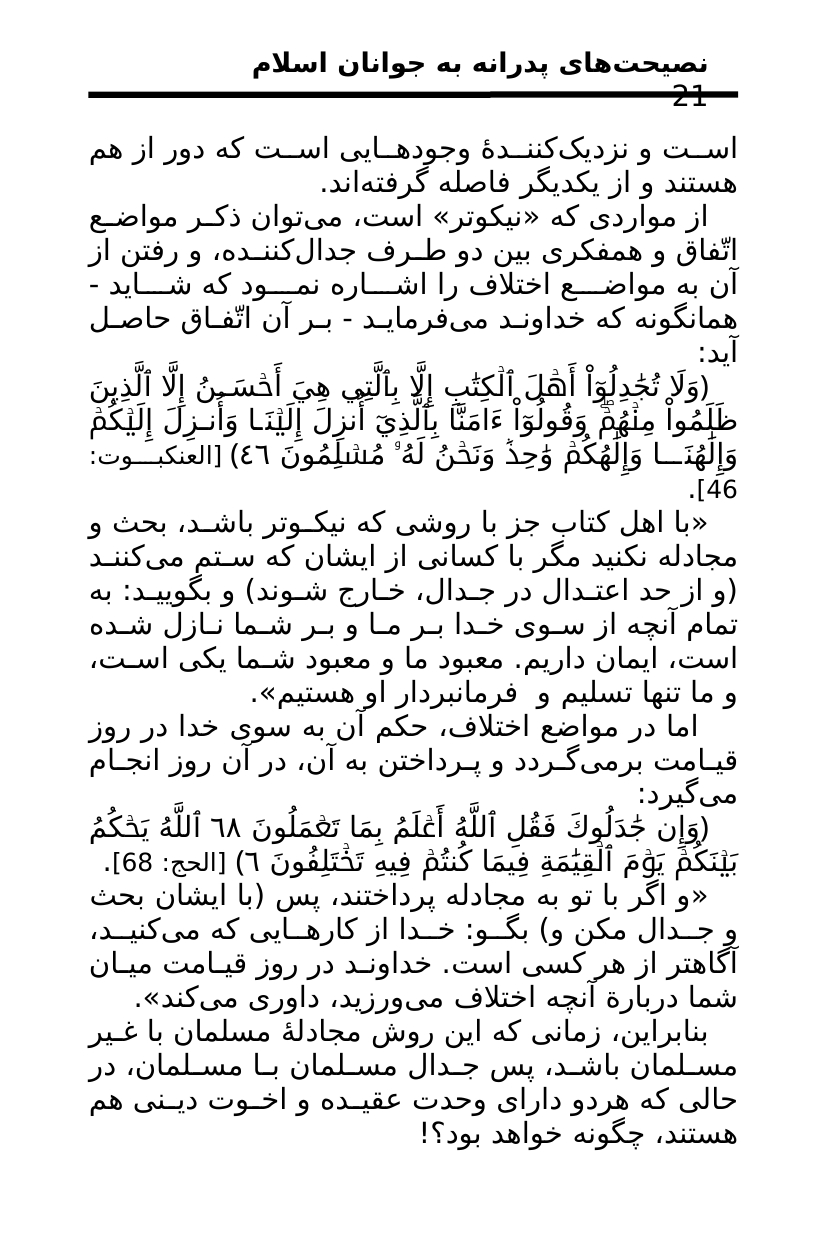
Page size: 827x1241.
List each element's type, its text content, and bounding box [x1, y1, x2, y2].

text «و اگر با تو به‌ مجادله‌ پرداختند، پس‌ (با ایشان‌ بحث‌ و جدال‌ مکن‌ و) بگو: خدا از کارهایی‌ که‌ می‌کنید، آگاهتر از هر کسی‌ است‌. خداوند در روز قیامت‌ میان‌ شما دربارة آنچه‌ اختلاف‌ می‌ورزید، داوری‌ می‌کند». [89, 879, 738, 1014]
text بنابراین‌، زمانی‌ که‌ این‌ روش‌ مجادلۀ‌ مسلمان‌ با غیر مسلمان‌ باشد، پس‌ جدال‌ مسلمان‌ با مسلمان‌، در حالی‌ که‌ هردو دارای‌ وحدت‌ عقیده‌ و اخوت‌ دینی‌ هم‌ هستند، چگونه‌ خواهد بود؟! [89, 1014, 738, 1150]
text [89, 132, 738, 199]
text ﴿وَإِن جَٰدَلُوكَ فَقُلِ ٱللَّهُ أَعۡلَمُ بِمَا تَعۡمَلُونَ ٦٨ ٱللَّهُ يَحۡكُمُ بَيۡنَكُمۡ يَوۡمَ ٱلۡقِيَٰمَةِ فِيمَا كُنتُمۡ فِيهِ تَخۡتَلِفُونَ ٦﴾ [الحج: 68]. [89, 811, 738, 879]
text از مواردی‌ که‌ «نیکوتر» است‌، می‌توان‌ ذکر مواضع‌ اتّفاق‌ و همفکری‌ بین‌ دو طرف‌ جدال‌کننده‌، و رفتن‌ از آن‌ به‌ مواضع‌ اختلاف‌ را اشاره‌ نمود که‌ شاید - همانگونه‌ که‌ خداوند می‌فرماید - بر آن‌ اتّفاق‌ حاصل‌ آید: [89, 199, 738, 369]
text ﴿وَلَا تُجَٰدِلُوٓاْ أَهۡلَ ٱلۡكِتَٰبِ إِلَّا بِٱلَّتِي هِيَ أَحۡسَنُ إِلَّا ٱلَّذِينَ ظَلَمُواْ مِنۡهُمۡۖ وَقُولُوٓاْ ءَامَنَّا بِٱلَّذِيٓ أُنزِلَ إِلَيۡنَا وَأُنزِلَ إِلَيۡكُمۡ وَإِلَٰهُنَا وَإِلَٰهُكُمۡ وَٰحِدٞ وَنَحۡنُ لَهُۥ مُسۡلِمُونَ ٤٦﴾ [العنکبوت: 46]. [89, 369, 738, 505]
text اما در مواضع‌ اختلاف‌، حکم‌ آن‌ به‌ سوی‌ خدا در روز قیامت‌ برمی‌گردد و پرداختن‌ به‌ آن‌، در آن‌ روز انجام‌ می‌گیرد: [89, 709, 738, 811]
text «با اهل‌ کتاب‌ جز با روشی‌ که‌ نیکوتر باشد، بحث‌ و مجادله‌ نکنید مگر با کسانی‌ از ایشان‌ که‌ ستم‌ می‌کنند (و از حد اعتدال‌ در جدال‌، خارج‌ شوند) و بگویید: به‌ تمام‌ آنچه‌ از سوی‌ خدا بر ما و بر شما نازل‌ شده‌ است‌، ایمان‌ داریم‌. معبود ما و معبود شما یکی‌ است‌، و ما تنها تسلیم‌ و فرمانبردار او هستیم». [89, 505, 738, 709]
